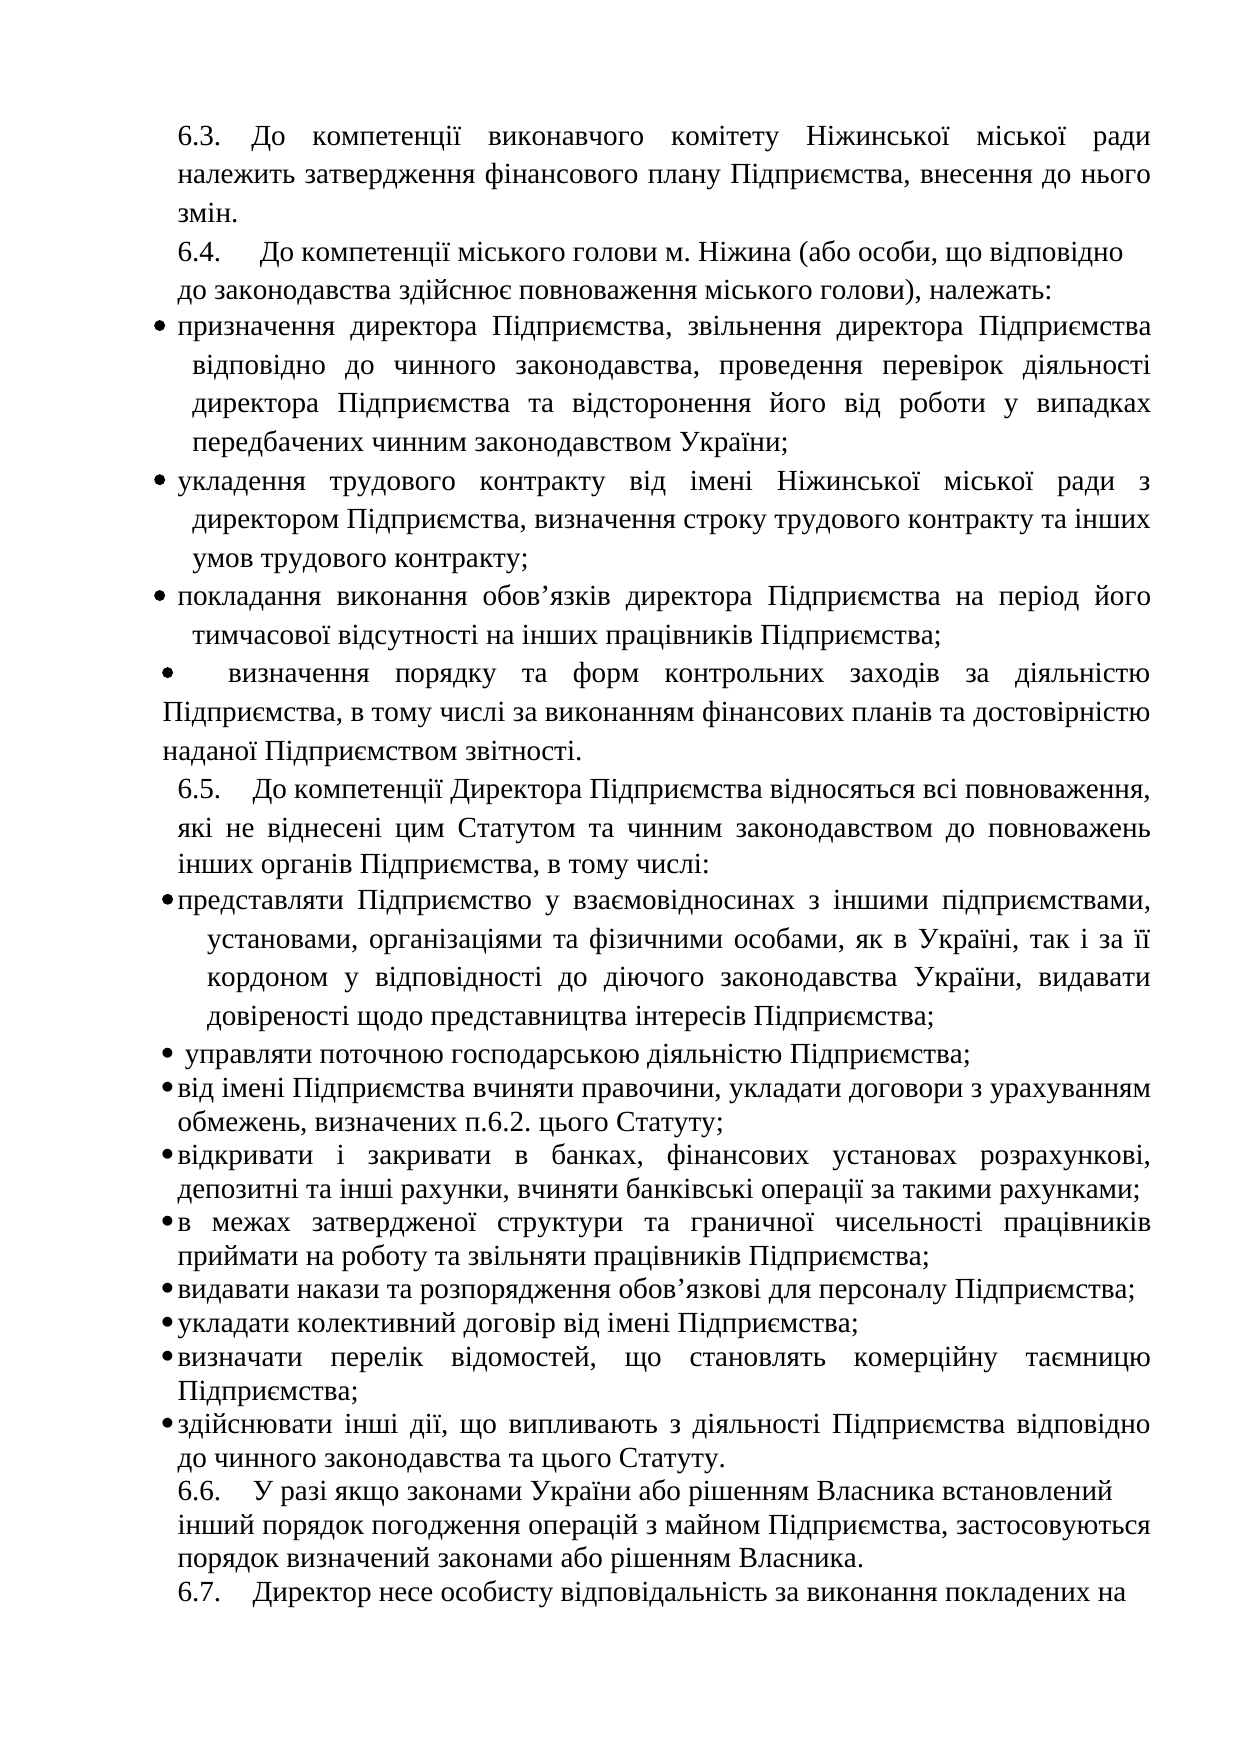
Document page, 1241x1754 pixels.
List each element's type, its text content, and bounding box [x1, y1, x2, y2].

list призначення директора Підприємства, звільнення директора Підприємства відповідно до чинного законодавства, проведення перевірок діяльності директора Підприємства та відсторонення його від роботи у випадках передбачених чинним законодавством України; [154, 308, 1152, 458]
list Директор несе особисту відповідальність за виконання покладених на [177, 1574, 1152, 1607]
list До компетенції міського голови м. Ніжина (або особи, що відповідно [177, 234, 1152, 267]
text інший порядок погодження операцій з майном Підприємства, застосовуються порядок визначений законами або рішенням Власника. [177, 1507, 1152, 1574]
list До компетенції Директора Підприємства відносяться всі повноваження, [177, 771, 1152, 805]
list в межах затвердженої структури та граничної чисельності працівників приймати на роботу та звільняти працівників Підприємства; [162, 1204, 1152, 1272]
text які не віднесені цим Статутом та чинним законодавством до повноважень інших органів Підприємства, в тому числі: [177, 810, 1152, 879]
list представляти Підприємство у взаємовідносинах з іншими підприємствами, установами, організаціями та фізичними особами, як в Україні, так і за її кордоном у відповідності до діючого законодавства України, видавати довіреності щодо представництва інтересів Підприємства; [162, 882, 1152, 1031]
list До компетенції виконавчого комітету Ніжинської міської ради належить затвердження фінансового плану Підприємства, внесення до нього змін. [177, 118, 1152, 229]
list управляти поточною господарською діяльністю Підприємства; [162, 1036, 1152, 1070]
list відкривати і закривати в банках, фінансових установах розрахункові, депозитні та інші рахунки, вчиняти банківські операції за такими рахунками; [162, 1137, 1152, 1204]
list визначення порядку та форм контрольних заходів за діяльністю Підприємства, в тому числі за виконанням фінансових планів та достовірністю наданої Підприємством звітності. [162, 656, 1152, 766]
list укладати колективний договір від імені Підприємства; [162, 1305, 1152, 1339]
list визначати перелік відомостей, що становлять комерційну таємницю Підприємства; [162, 1339, 1152, 1406]
list від імені Підприємства вчиняти правочини, укладати договори з урахуванням обмежень, визначених п.6.2. цього Статуту; [162, 1070, 1152, 1137]
list покладання виконання обов’язків директора Підприємства на період його тимчасової відсутності на інших працівників Підприємства; [154, 578, 1152, 651]
text до законодавства здійснює повноваження міського голови), належать: [177, 272, 1152, 306]
list У разі якщо законами України або рішенням Власника встановлений [177, 1473, 1152, 1507]
list видавати накази та розпорядження обов’язкові для персоналу Підприємства; [162, 1272, 1152, 1305]
list здійснювати інші дії, що випливають з діяльності Підприємства відповідно до чинного законодавства та цього Статуту. [162, 1406, 1152, 1473]
list укладення трудового контракту від імені Ніжинської міської ради з директором Підприємства, визначення строку трудового контракту та інших умов трудового контракту; [154, 463, 1152, 573]
